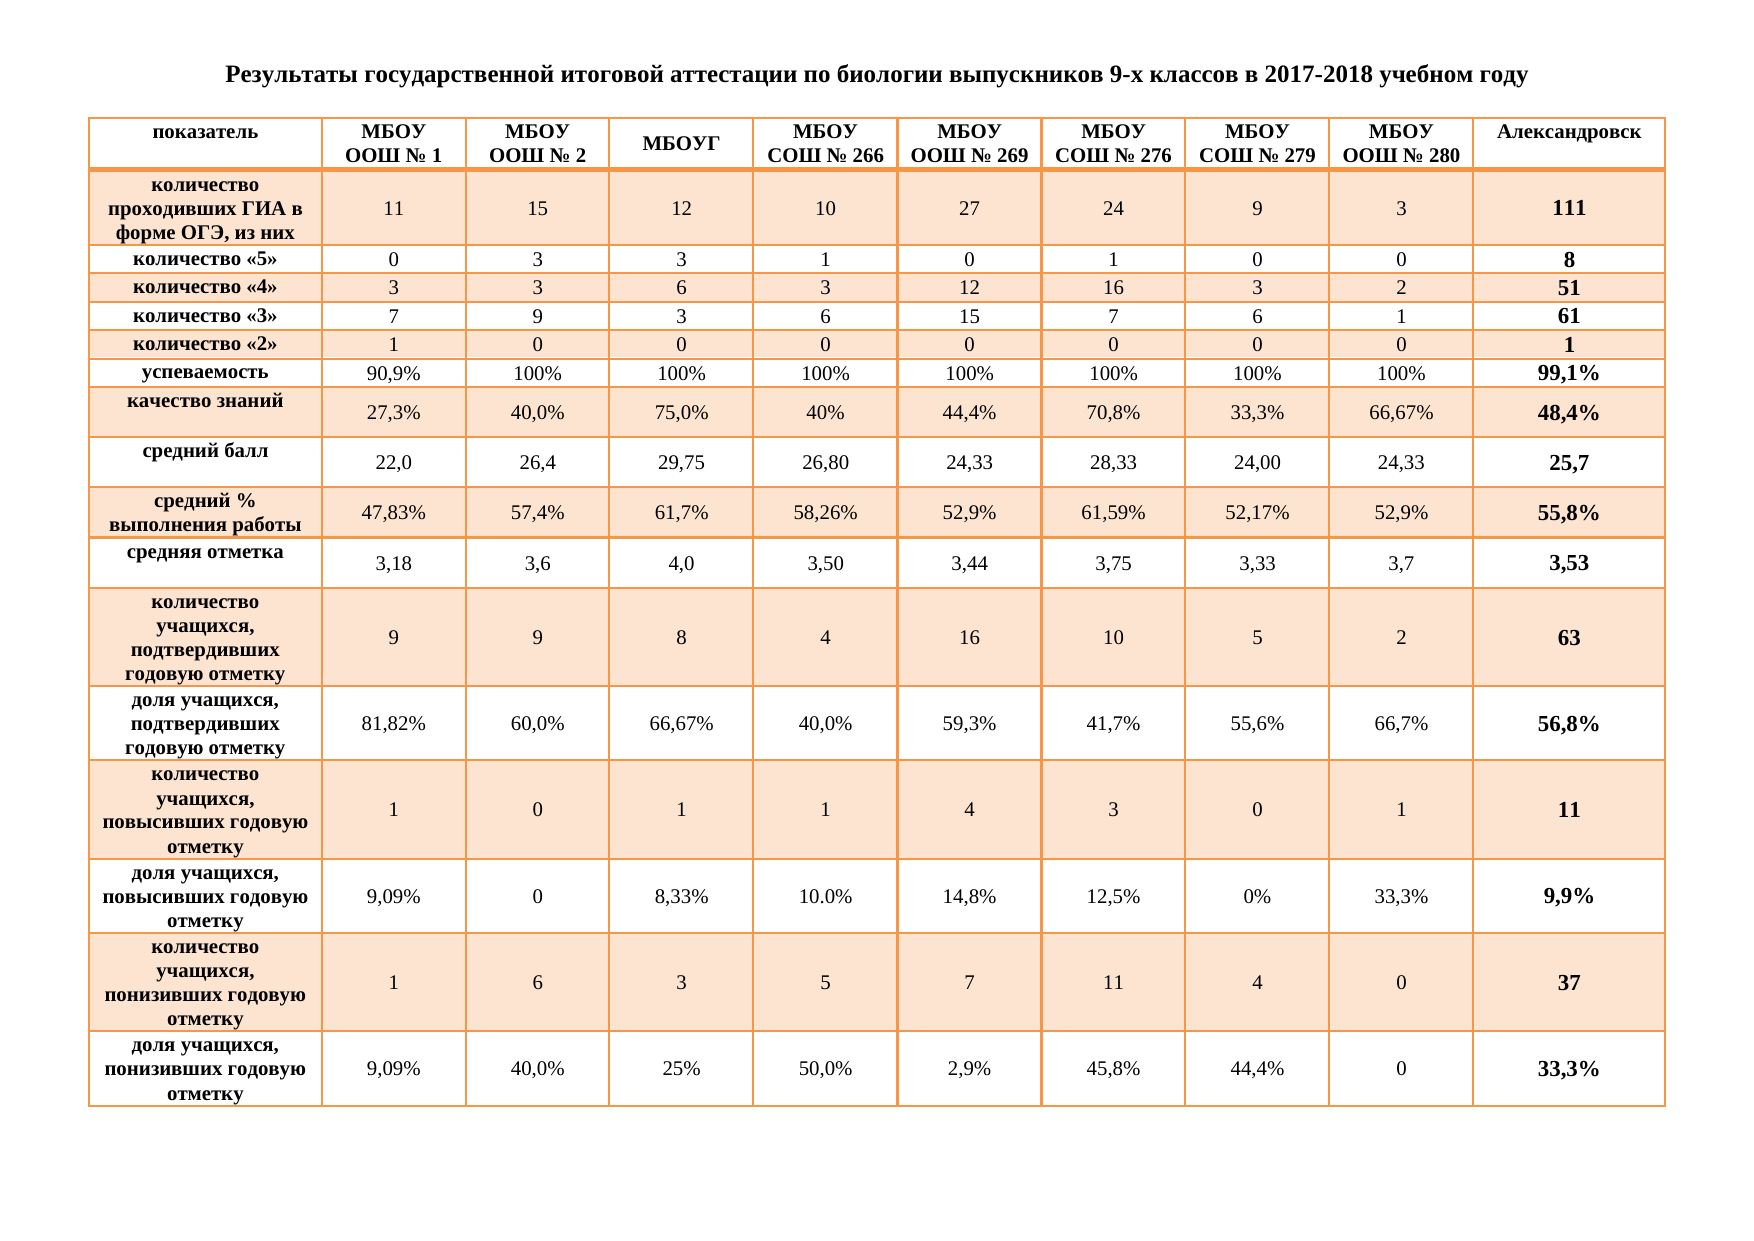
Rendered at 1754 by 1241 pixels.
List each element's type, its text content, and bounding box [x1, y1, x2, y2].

table_cell 55,8% [1474, 488, 1664, 536]
table_cell 11 [1043, 934, 1184, 1030]
table_cell 57,4% [467, 488, 608, 536]
table_cell 15 [899, 303, 1040, 329]
table_cell 9,09% [323, 1032, 465, 1104]
table_cell количество учащихся, повысивших годовую отметку [90, 761, 321, 858]
table_cell 55,6% [1186, 687, 1328, 759]
table_cell 50,0% [754, 1032, 896, 1104]
table_cell 60,0% [467, 687, 608, 759]
table_cell 0 [323, 246, 465, 272]
table_cell 16 [1043, 274, 1184, 301]
table_cell 4 [1186, 934, 1328, 1030]
table_cell количество учащихся, подтвердивших годовую отметку [90, 589, 321, 685]
table_cell 0 [1043, 331, 1184, 357]
table_cell 90,9% [323, 360, 465, 386]
table_cell 1 [1474, 331, 1664, 357]
table_cell 1 [323, 761, 465, 858]
table_cell 37 [1474, 934, 1664, 1030]
table_cell 61,7% [610, 488, 752, 536]
table_cell 24,33 [899, 438, 1040, 486]
table_cell 26,80 [754, 438, 896, 486]
table_cell 44,4% [1186, 1032, 1328, 1104]
table_cell количество учащихся, понизивших годовую отметку [90, 934, 321, 1030]
table_cell 51 [1474, 274, 1664, 301]
table_cell 0 [467, 860, 608, 932]
table_cell 0 [610, 331, 752, 357]
table_cell 9 [1186, 172, 1328, 244]
table_cell 4 [754, 589, 896, 685]
table_cell 3 [323, 274, 465, 301]
table_cell 24 [1043, 172, 1184, 244]
table_cell средний % выполнения работы [90, 488, 321, 536]
table_cell 40,0% [467, 388, 608, 436]
table_cell 12,5% [1043, 860, 1184, 932]
table_cell 66,7% [1330, 687, 1472, 759]
table_cell 100% [467, 360, 608, 386]
table_cell 111 [1474, 172, 1664, 244]
table_cell 33,3% [1474, 1032, 1664, 1104]
table_cell количество «3» [90, 303, 321, 329]
table_cell 81,82% [323, 687, 465, 759]
table_cell 0 [467, 331, 608, 357]
table_cell средняя отметка [90, 539, 321, 587]
table_cell 3,6 [467, 539, 608, 587]
table_cell 0 [1330, 246, 1472, 272]
table_cell 2,9% [899, 1032, 1040, 1104]
table_header МБОУГ [610, 119, 752, 167]
table_cell доля учащихся, понизивших годовую отметку [90, 1032, 321, 1104]
table_cell 61,59% [1043, 488, 1184, 536]
table_cell 3 [1043, 761, 1184, 858]
table_cell 3,50 [754, 539, 896, 587]
table_cell 3,18 [323, 539, 465, 587]
table_cell 3 [610, 246, 752, 272]
table_cell 3 [1330, 172, 1472, 244]
table_cell 63 [1474, 589, 1664, 685]
table_cell 2 [1330, 589, 1472, 685]
table_cell 3 [467, 274, 608, 301]
table_cell 66,67% [610, 687, 752, 759]
table_cell 59,3% [899, 687, 1040, 759]
table_cell 70,8% [1043, 388, 1184, 436]
table_cell 8 [1474, 246, 1664, 272]
table_cell 11 [323, 172, 465, 244]
table_cell 66,67% [1330, 388, 1472, 436]
table_header МБОУ СОШ № 276 [1043, 119, 1184, 167]
table_cell 29,75 [610, 438, 752, 486]
table_cell 8,33% [610, 860, 752, 932]
table_cell 100% [610, 360, 752, 386]
table_cell 1 [1330, 761, 1472, 858]
table_cell 6 [467, 934, 608, 1030]
table_cell количество проходивших ГИА в форме ОГЭ, из них [90, 172, 321, 244]
table_cell 3 [1186, 274, 1328, 301]
table_cell 5 [754, 934, 896, 1030]
table_cell 3 [754, 274, 896, 301]
table_cell 40% [754, 388, 896, 436]
table_cell 0 [1330, 934, 1472, 1030]
table_cell 47,83% [323, 488, 465, 536]
table_cell 3,33 [1186, 539, 1328, 587]
table_cell 100% [1186, 360, 1328, 386]
table_cell 0 [754, 331, 896, 357]
table_cell 28,33 [1043, 438, 1184, 486]
table_cell 1 [1043, 246, 1184, 272]
table_cell 0 [1330, 1032, 1472, 1104]
table_cell 10 [1043, 589, 1184, 685]
table_cell 0 [1186, 761, 1328, 858]
table_cell 4,0 [610, 539, 752, 587]
table_cell 9,09% [323, 860, 465, 932]
table_cell 7 [899, 934, 1040, 1030]
table_cell количество «2» [90, 331, 321, 357]
table_cell 9 [467, 589, 608, 685]
table_cell 7 [323, 303, 465, 329]
table_header МБОУ СОШ № 279 [1186, 119, 1328, 167]
table_cell 58,26% [754, 488, 896, 536]
table_cell качество знаний [90, 388, 321, 436]
table_cell 8 [610, 589, 752, 685]
table_cell 11 [1474, 761, 1664, 858]
table_header МБОУ ООШ № 1 [323, 119, 465, 167]
table_cell 7 [1043, 303, 1184, 329]
table_cell 27 [899, 172, 1040, 244]
table_cell 3,75 [1043, 539, 1184, 587]
table_cell 25% [610, 1032, 752, 1104]
table_header МБОУ ООШ № 2 [467, 119, 608, 167]
table_cell 1 [1330, 303, 1472, 329]
table_cell 3,44 [899, 539, 1040, 587]
table_cell 16 [899, 589, 1040, 685]
table_header МБОУ ООШ № 269 [899, 119, 1040, 167]
table_cell 26,4 [467, 438, 608, 486]
table_cell 0 [1330, 331, 1472, 357]
table_cell 1 [610, 761, 752, 858]
table_cell 10 [754, 172, 896, 244]
table_cell 10.0% [754, 860, 896, 932]
table_cell 0 [899, 331, 1040, 357]
table_cell 44,4% [899, 388, 1040, 436]
table_cell 33,3% [1186, 388, 1328, 436]
table_cell 61 [1474, 303, 1664, 329]
table_cell 48,4% [1474, 388, 1664, 436]
table_cell количество «5» [90, 246, 321, 272]
table_cell 52,9% [899, 488, 1040, 536]
table_cell 1 [754, 761, 896, 858]
table_cell 33,3% [1330, 860, 1472, 932]
table_cell доля учащихся, повысивших годовую отметку [90, 860, 321, 932]
table_header МБОУ СОШ № 266 [754, 119, 896, 167]
table_cell 15 [467, 172, 608, 244]
table_cell 3 [467, 246, 608, 272]
table_cell 12 [899, 274, 1040, 301]
table_cell 75,0% [610, 388, 752, 436]
table_cell успеваемость [90, 360, 321, 386]
table_cell 9 [467, 303, 608, 329]
table_cell 1 [323, 331, 465, 357]
table_cell 0 [467, 761, 608, 858]
table_cell 3,53 [1474, 539, 1664, 587]
table_cell 4 [899, 761, 1040, 858]
table_cell 3 [610, 303, 752, 329]
table_cell 56,8% [1474, 687, 1664, 759]
table_cell средний балл [90, 438, 321, 486]
table_cell 99,1% [1474, 360, 1664, 386]
table_header МБОУ ООШ № 280 [1330, 119, 1472, 167]
table_cell 100% [1043, 360, 1184, 386]
table_cell 0 [899, 246, 1040, 272]
table_cell 6 [610, 274, 752, 301]
table_cell 100% [1330, 360, 1472, 386]
table_cell 24,00 [1186, 438, 1328, 486]
table_cell количество «4» [90, 274, 321, 301]
table_cell 22,0 [323, 438, 465, 486]
table_cell 0 [1186, 246, 1328, 272]
table_cell 1 [754, 246, 896, 272]
table_cell доля учащихся, подтвердивших годовую отметку [90, 687, 321, 759]
table_cell 2 [1330, 274, 1472, 301]
table_cell 0% [1186, 860, 1328, 932]
table_cell 1 [323, 934, 465, 1030]
table_cell 52,17% [1186, 488, 1328, 536]
table_header показатель [90, 119, 321, 167]
table_cell 3 [610, 934, 752, 1030]
text Результаты государственной итоговой аттестации по биологии выпускников 9-х классов в 2017-2018 учебном году [118, 59, 1636, 88]
table_cell 45,8% [1043, 1032, 1184, 1104]
table_cell 14,8% [899, 860, 1040, 932]
table_cell 6 [1186, 303, 1328, 329]
table_cell 9 [323, 589, 465, 685]
table_cell 5 [1186, 589, 1328, 685]
table_cell 40,0% [467, 1032, 608, 1104]
table_cell 3,7 [1330, 539, 1472, 587]
table_cell 24,33 [1330, 438, 1472, 486]
table_cell 0 [1186, 331, 1328, 357]
table_cell 100% [899, 360, 1040, 386]
table_cell 6 [754, 303, 896, 329]
table_cell 40,0% [754, 687, 896, 759]
table_cell 9,9% [1474, 860, 1664, 932]
table_cell 12 [610, 172, 752, 244]
table_header Александровск [1474, 119, 1664, 167]
table_cell 25,7 [1474, 438, 1664, 486]
table_cell 100% [754, 360, 896, 386]
table_cell 41,7% [1043, 687, 1184, 759]
table_cell 52,9% [1330, 488, 1472, 536]
table_cell 27,3% [323, 388, 465, 436]
